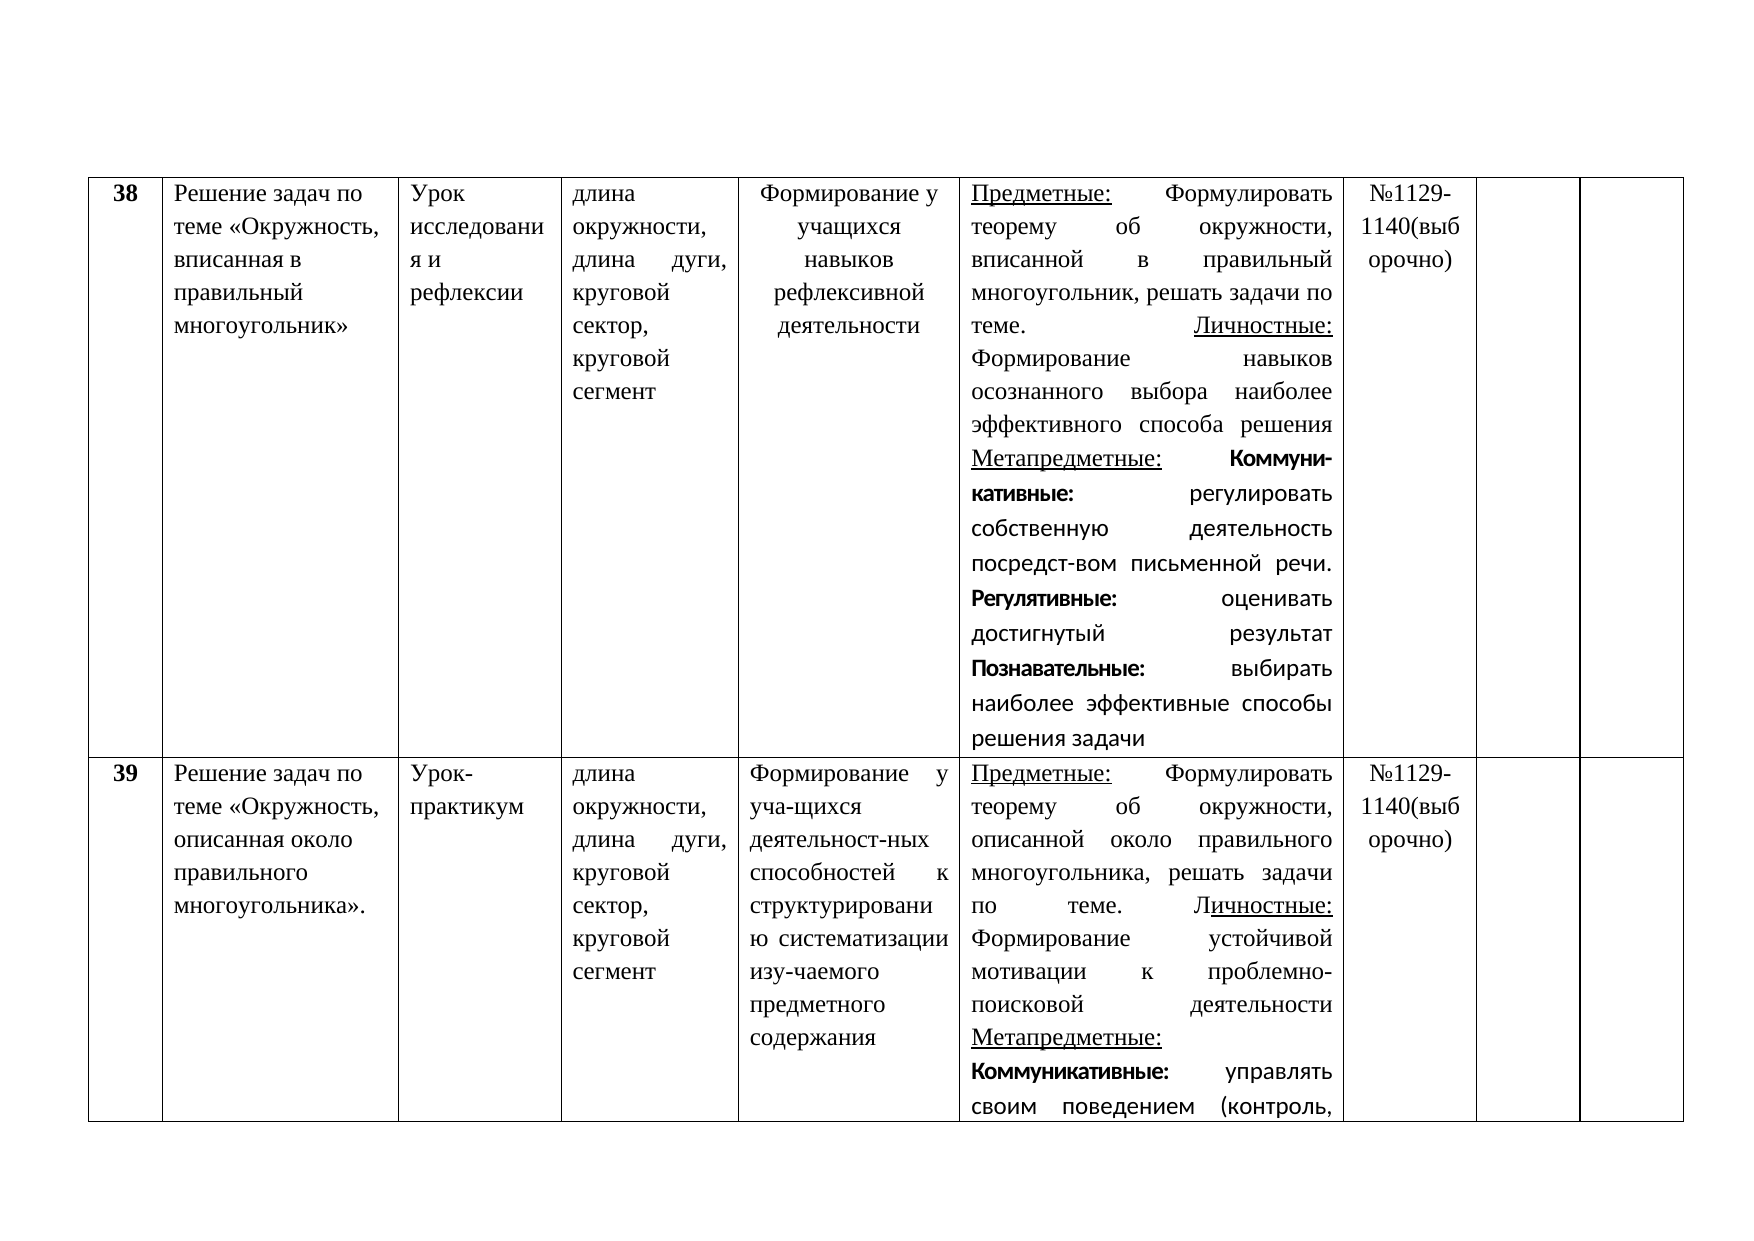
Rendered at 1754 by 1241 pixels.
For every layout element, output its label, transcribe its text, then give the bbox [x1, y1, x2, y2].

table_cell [562, 178, 738, 757]
table_cell 39 [89, 758, 162, 1121]
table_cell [562, 758, 738, 1121]
table_cell Формирование у учащихся навыков рефлексивной деятельности [739, 178, 959, 757]
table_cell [960, 758, 1343, 1121]
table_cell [739, 758, 959, 1121]
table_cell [163, 758, 398, 1121]
table_cell Предметные: Формулировать теорему об окружности, вписанной в правильный многоугольник, решать задачи по теме. Личностные: Формирование навыков осознанного выбора наиболее эффективного способа решения Метапредметные: Коммуни-кативные: регулировать собственную деятельность посредст-вом письменной речи. Регулятивные: оценивать достигнутый результат Познавательные: выбирать наиболее эффективные способы решения задачи [960, 178, 1343, 757]
table_cell 38 [89, 178, 162, 757]
table_cell Решение задач по теме «Окружность, вписанная в правильный многоугольник» [163, 178, 398, 757]
table_cell Урок-практикум [399, 758, 561, 1121]
table_cell [1581, 758, 1683, 1121]
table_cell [1344, 758, 1476, 1121]
table_cell [1477, 758, 1579, 1121]
table_cell Урок исследования и рефлексии [399, 178, 561, 757]
table_cell [1477, 178, 1579, 757]
table_cell [1581, 178, 1683, 757]
table_cell №1129-1140(выборочно) [1344, 178, 1476, 757]
